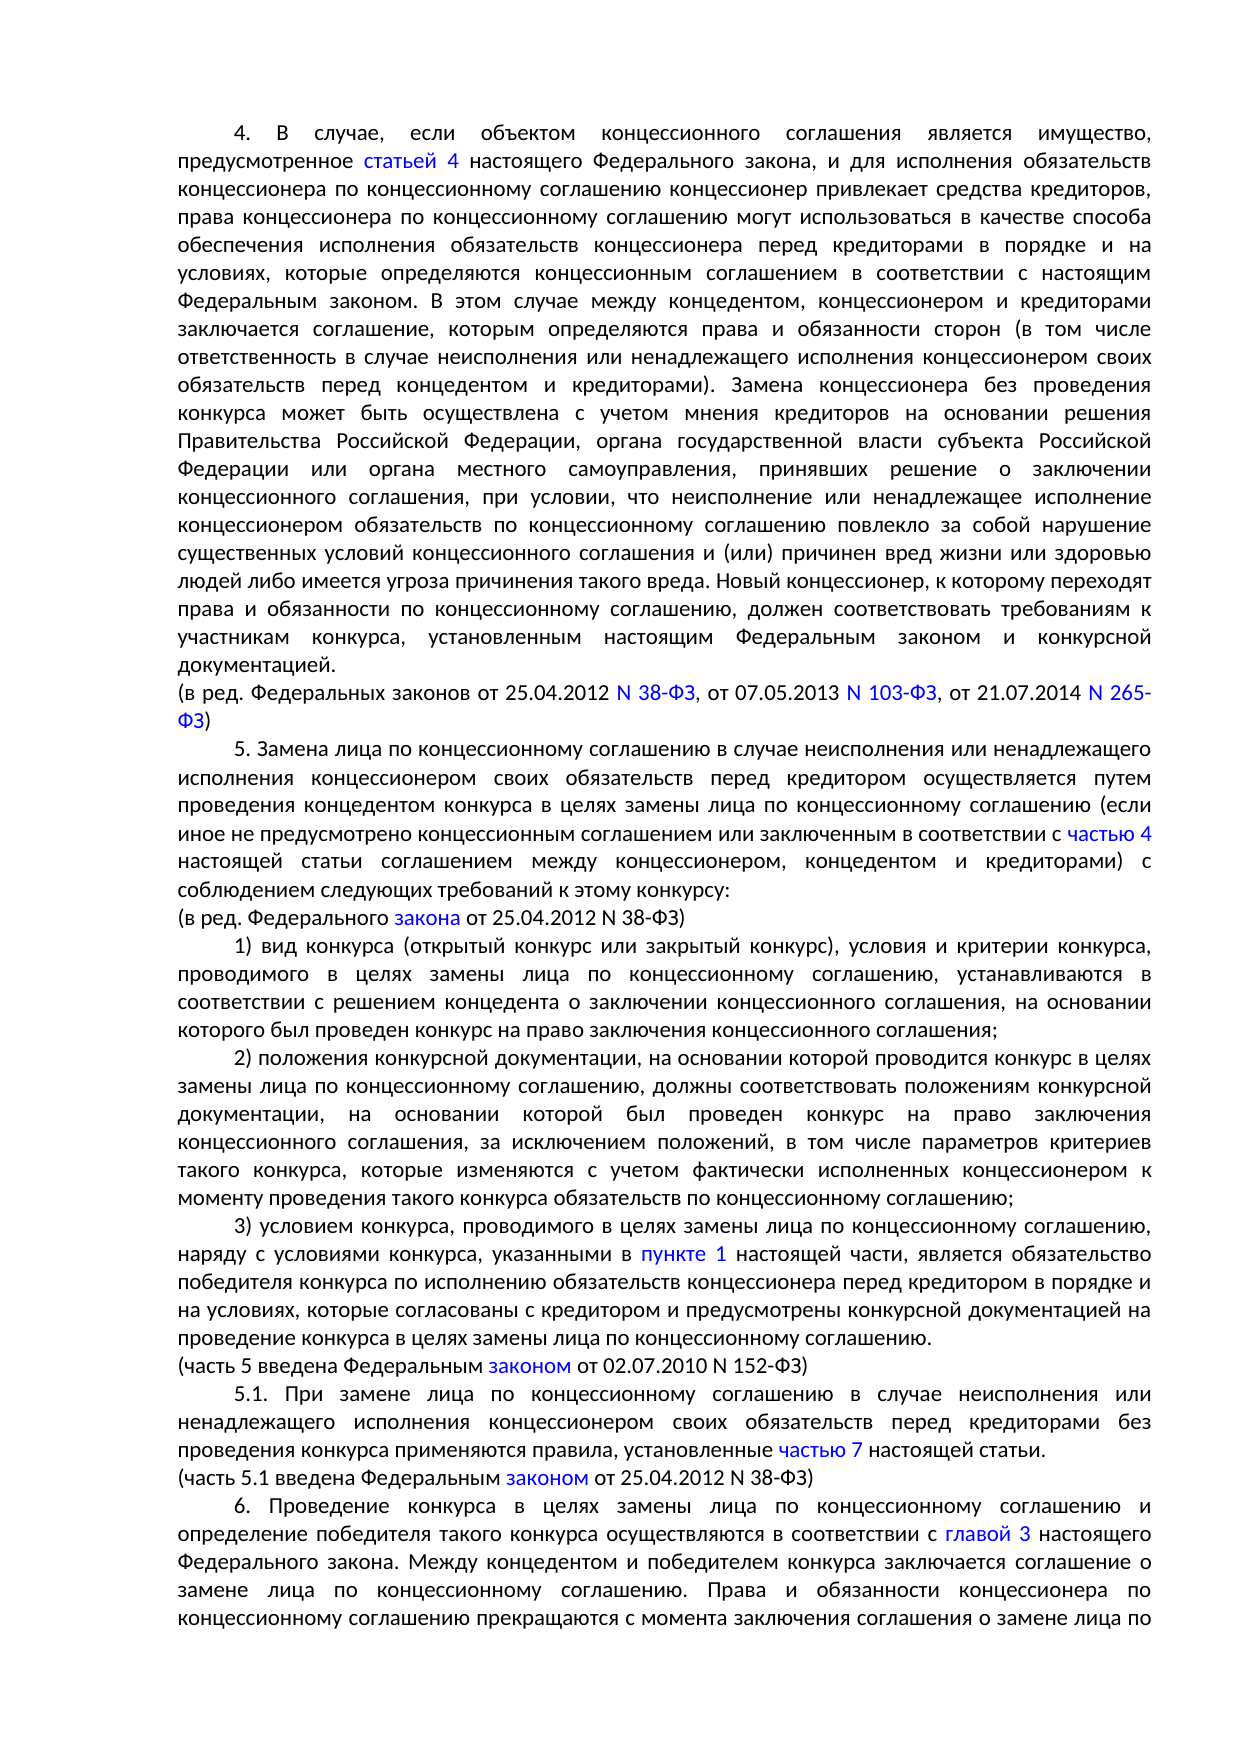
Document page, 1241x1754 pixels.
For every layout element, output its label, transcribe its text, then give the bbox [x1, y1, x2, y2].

text 5.1. При замене лица по концессионному соглашению в случае неисполнения или ненадлежащего исполнения концессионером своих обязательств перед кредиторами без проведения конкурса применяются правила, установленные частью 7 настоящей статьи. [177, 1379, 1152, 1463]
text 1) вид конкурса (открытый конкурс или закрытый конкурс), условия и критерии конкурса, проводимого в целях замены лица по концессионному соглашению, устанавливаются в соответствии с решением концедента о заключении концессионного соглашения, на основании которого был проведен конкурс на право заключения концессионного соглашения; [177, 931, 1152, 1043]
text 4. В случае, если объектом концессионного соглашения является имущество, предусмотренное статьей 4 настоящего Федерального закона, и для исполнения обязательств концессионера по концессионному соглашению концессионер привлекает средства кредиторов, права концессионера по концессионному соглашению могут использоваться в качестве способа обеспечения исполнения обязательств концессионера перед кредиторами в порядке и на условиях, которые определяются концессионным соглашением в соответствии с настоящим Федеральным законом. В этом случае между концедентом, концессионером и кредиторами заключается соглашение, которым определяются права и обязанности сторон (в том числе ответственность в случае неисполнения или ненадлежащего исполнения концессионером своих обязательств перед концедентом и кредиторами). Замена концессионера без проведения конкурса может быть осуществлена с учетом мнения кредиторов на основании решения Правительства Российской Федерации, органа государственной власти субъекта Российской Федерации или органа местного самоуправления, принявших решение о заключении концессионного соглашения, при условии, что неисполнение или ненадлежащее исполнение концессионером обязательств по концессионному соглашению повлекло за собой нарушение существенных условий концессионного соглашения и (или) причинен вред жизни или здоровью людей либо имеется угроза причинения такого вреда. Новый концессионер, к которому переходят права и обязанности по концессионному соглашению, должен соответствовать требованиям к участникам конкурса, установленным настоящим Федеральным законом и конкурсной документацией. [177, 118, 1152, 678]
text 2) положения конкурсной документации, на основании которой проводится конкурс в целях замены лица по концессионному соглашению, должны соответствовать положениям конкурсной документации, на основании которой был проведен конкурс на право заключения концессионного соглашения, за исключением положений, в том числе параметров критериев такого конкурса, которые изменяются с учетом фактически исполненных концессионером к моменту проведения такого конкурса обязательств по концессионному соглашению; [177, 1043, 1152, 1211]
text (часть 5.1 введена Федеральным законом от 25.04.2012 N 38-ФЗ) [177, 1463, 1152, 1491]
text 3) условием конкурса, проводимого в целях замены лица по концессионному соглашению, наряду с условиями конкурса, указанными в пункте 1 настоящей части, является обязательство победителя конкурса по исполнению обязательств концессионера перед кредитором в порядке и на условиях, которые согласованы с кредитором и предусмотрены конкурсной документацией на проведение конкурса в целях замены лица по концессионному соглашению. [177, 1211, 1152, 1351]
text 5. Замена лица по концессионному соглашению в случае неисполнения или ненадлежащего исполнения концессионером своих обязательств перед кредитором осуществляется путем проведения концедентом конкурса в целях замены лица по концессионному соглашению (если иное не предусмотрено концессионным соглашением или заключенным в соответствии с частью 4 настоящей статьи соглашением между концессионером, концедентом и кредиторами) с соблюдением следующих требований к этому конкурсу: [177, 734, 1152, 903]
text (часть 5 введена Федеральным законом от 02.07.2010 N 152-ФЗ) [177, 1351, 1152, 1379]
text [177, 1491, 1152, 1631]
text (в ред. Федерального закона от 25.04.2012 N 38-ФЗ) [177, 903, 1152, 931]
text (в ред. Федеральных законов от 25.04.2012 N 38-ФЗ, от 07.05.2013 N 103-ФЗ, от 21.07.2014 N 265-ФЗ) [177, 678, 1152, 734]
